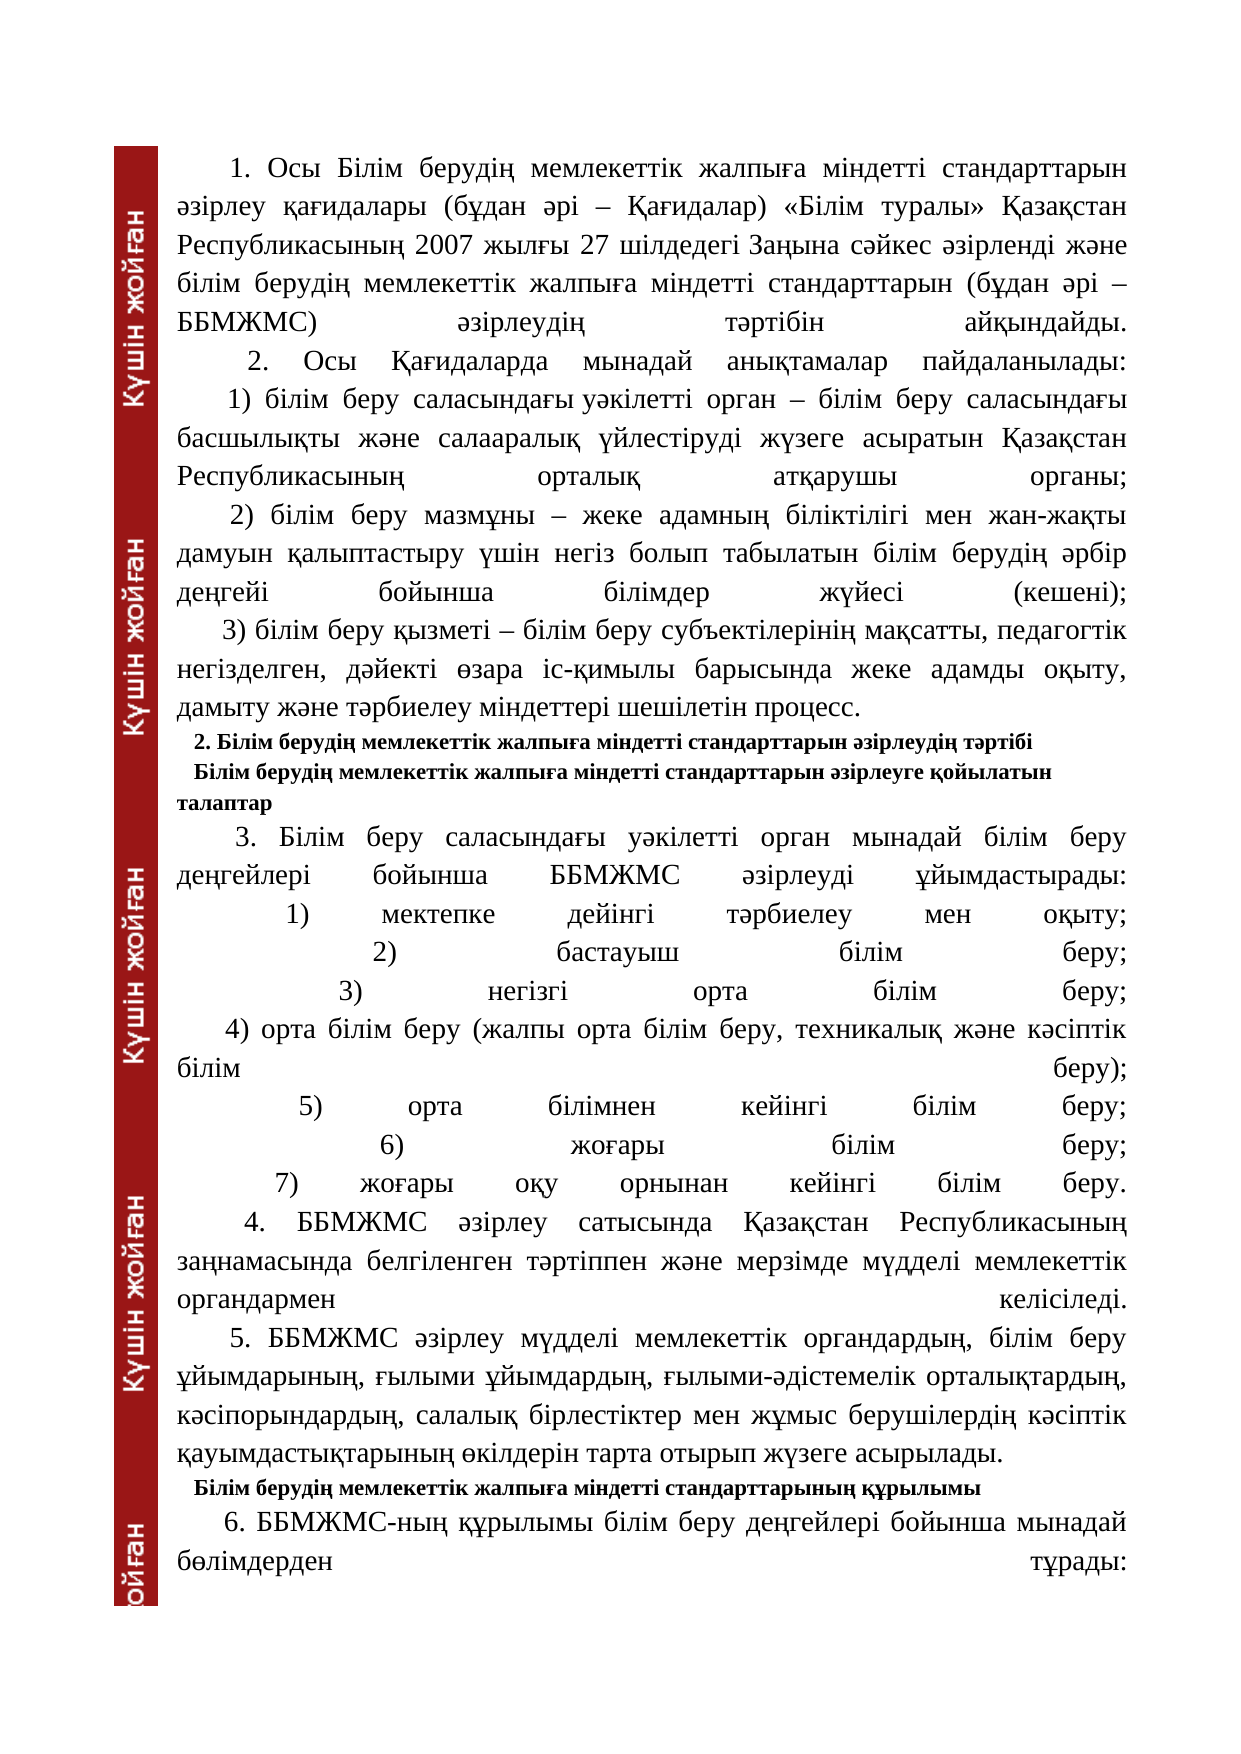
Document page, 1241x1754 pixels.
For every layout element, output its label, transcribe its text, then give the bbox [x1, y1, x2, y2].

text 3. Білім беру саласындағы уәкілетті орган мынадай білім беру деңгейлері бойынша ББМЖМС әзірлеуді ұйымдастырады: 1) мектепке дейінгі тәрбиелеу мен оқыту; 2) бастауыш білім беру; 3) негізгі орта білім беру; 4) орта білім беру (жалпы орта білім беру, техникалық және кәсіптік білім беру); 5) орта білімнен кейінгі білім беру; 6) жоғары білім беру; 7) жоғары оқу орнынан кейінгі білім беру. 4. ББМЖМС әзірлеу сатысында Қазақстан Республикасының заңнамасында белгіленген тәртіппен және мерзімде мүдделі мемлекеттік органдармен келісіледі. 5. ББМЖМС әзірлеу мүдделі мемлекеттік органдардың, білім беру ұйымдарының, ғылыми ұйымдардың, ғылыми-әдістемелік орталықтардың, кәсіпорындардың, салалық бірлестіктер мен жұмыс берушілердің кәсіптік қауымдастықтарының өкілдерін тарта отырып жүзеге асырылады. [112, 819, 1128, 1469]
text Білім берудің мемлекеттік жалпыға міндетті стандарттарын әзірлеуге қойылатын талаптар [112, 758, 1128, 815]
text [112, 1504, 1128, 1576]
picture [114, 146, 158, 150]
text Білім берудің мемлекеттік жалпыға міндетті стандарттарының құрылымы [112, 1474, 1128, 1500]
picture [114, 754, 158, 758]
text 2. Білім берудің мемлекеттік жалпыға міндетті стандарттарын әзірлеудің тәртібі [112, 728, 1128, 754]
picture [114, 815, 158, 819]
picture [114, 723, 158, 728]
picture [114, 1469, 158, 1474]
text 1. Осы Білім берудің мемлекеттік жалпыға міндетті стандарттарын әзірлеу қағидалары (бұдан әрі – Қағидалар) «Білім туралы» Қазақстан Республикасының 2007 жылғы 27 шілдедегі Заңына сәйкес әзірленді және білім берудің мемлекеттік жалпыға міндетті стандарттарын (бұдан әрі – ББМЖМС) әзірлеудің тәртібін айқындайды. 2. Осы Қағидаларда мынадай анықтамалар пайдаланылады: 1) білім беру саласындағы уәкілетті орган – білім беру саласындағы басшылықты және салааралық үйлестіруді жүзеге асыратын Қазақстан Республикасының орталық атқарушы органы; 2) білім беру мазмұны – жеке адамның біліктілігі мен жан-жақты дамуын қалыптастыру үшін негіз болып табылатын білім берудің әрбір деңгейі бойынша білімдер жүйесі (кешені); 3) білім беру қызметі – білім беру субъектілерінің мақсатты, педагогтік негізделген, дәйекті өзара іс-қимылы барысында жеке адамды оқыту, дамыту және тәрбиелеу міндеттері шешілетін процесс. [112, 150, 1128, 723]
picture [114, 1576, 158, 1606]
picture [114, 1500, 158, 1504]
